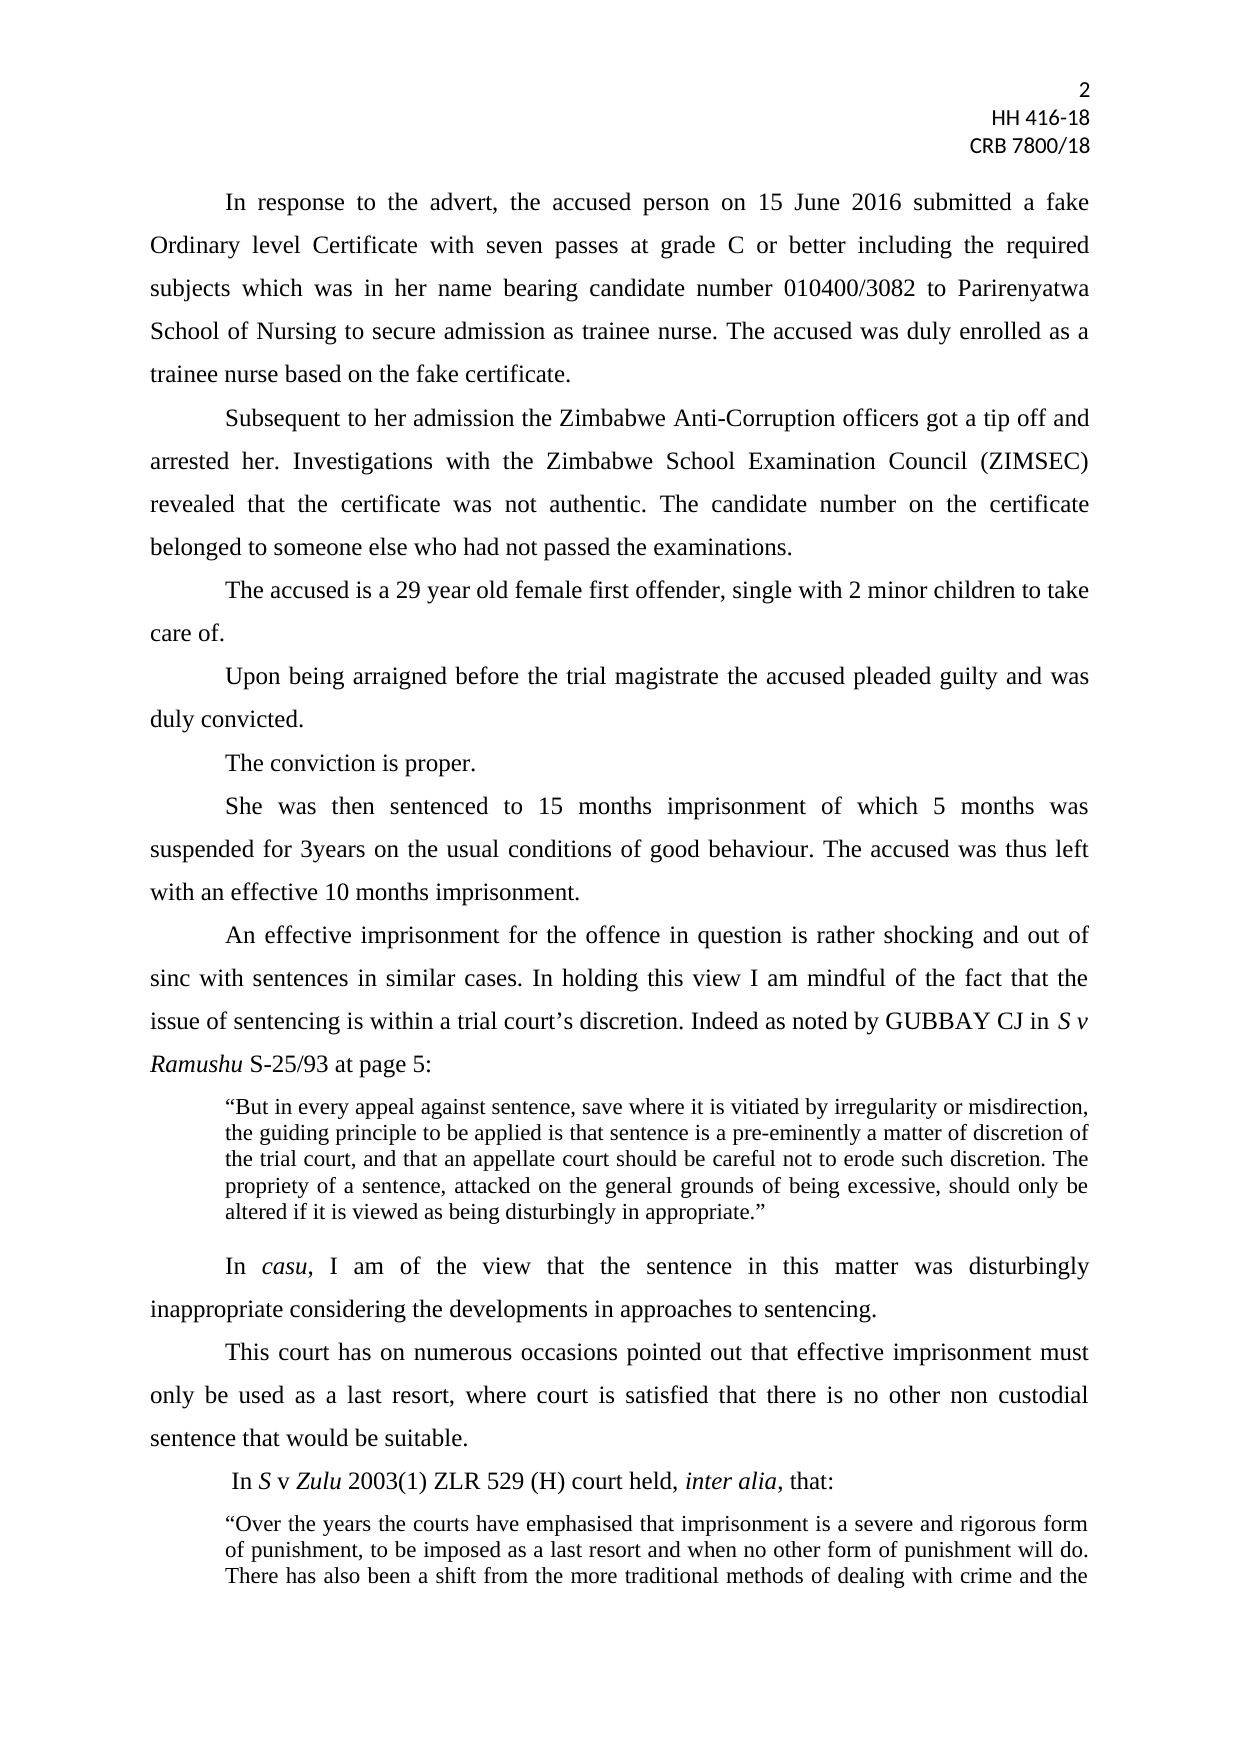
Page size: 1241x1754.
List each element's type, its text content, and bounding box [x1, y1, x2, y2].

text “But in every appeal against sentence, save where it is vitiated by irregularity or misdirection, the guiding principle to be applied is that sentence is a pre-eminently a matter of discretion of the trial court, and that an appellate court should be careful not to erode such discretion. The propriety of a sentence, attacked on the general grounds of being excessive, should only be altered if it is viewed as being disturbingly in appropriate.” [225, 1093, 1090, 1224]
text Subsequent to her admission the Zimbabwe Anti-Corruption officers got a tip off and arrested her. Investigations with the Zimbabwe School Examination Council (ZIMSEC) revealed that the certificate was not authentic. The candidate number on the certificate belonged to someone else who had not passed the examinations. [150, 403, 1090, 561]
text In S v Zulu 2003(1) ZLR 529 (H) court held, inter alia, that: [150, 1466, 1090, 1495]
text In response to the advert, the accused person on 15 June 2016 submitted a fake Ordinary level Certificate with seven passes at grade C or better including the required subjects which was in her name bearing candidate number 010400/3082 to Parirenyatwa School of Nursing to secure admission as trainee nurse. The accused was duly enrolled as a trainee nurse based on the fake certificate. [150, 187, 1090, 388]
text This court has on numerous occasions pointed out that effective imprisonment must only be used as a last resort, where court is satisfied that there is no other non custodial sentence that would be suitable. [150, 1337, 1090, 1452]
text The conviction is proper. [150, 748, 1090, 776]
text An effective imprisonment for the offence in question is rather shocking and out of sinc with sentences in similar cases. In holding this view I am mindful of the fact that the issue of sentencing is within a trial court’s discretion. Indeed as noted by GUBBAY CJ in S v Ramushu S-25/93 at page 5: [150, 920, 1090, 1078]
text She was then sentenced to 15 months imprisonment of which 5 months was suspended for 3years on the usual conditions of good behaviour. The accused was thus left with an effective 10 months imprisonment. [150, 791, 1090, 906]
text In casu, I am of the view that the sentence in this matter was disturbingly inappropriate considering the developments in approaches to sentencing. [150, 1251, 1090, 1323]
text The accused is a 29 year old female first offender, single with 2 minor children to take care of. [150, 575, 1090, 647]
text Upon being arraigned before the trial magistrate the accused pleaded guilty and was duly convicted. [150, 661, 1090, 733]
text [225, 1509, 1090, 1589]
